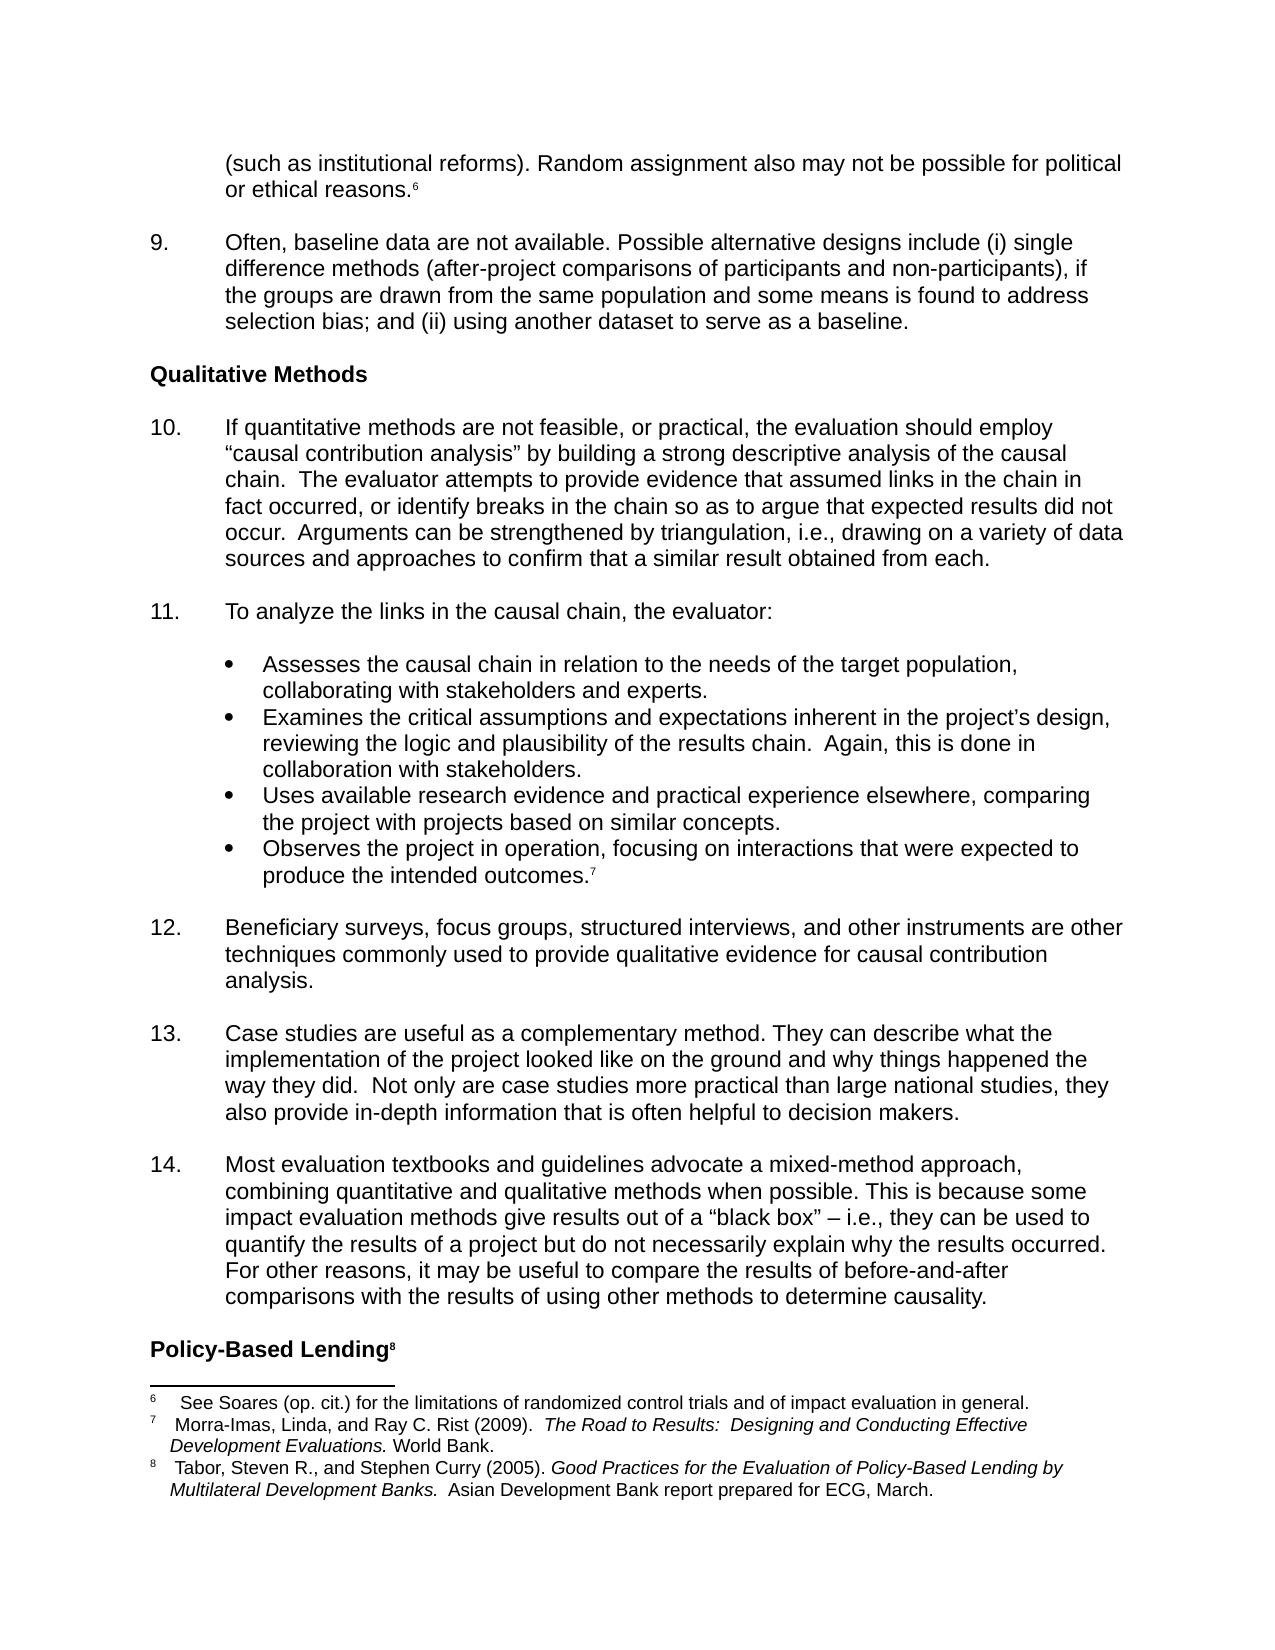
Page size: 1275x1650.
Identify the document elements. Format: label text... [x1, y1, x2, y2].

list Case studies are useful as a complementary method. They can describe what the implementation of the project looked like on the ground and why things happened the way they did. Not only are case studies more practical than large national studies, they also provide in-depth information that is often helpful to decision makers. [150, 1020, 1125, 1125]
text Policy-Based Lending [150, 1336, 1125, 1362]
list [150, 150, 1125, 203]
list Assesses the causal chain in relation to the needs of the target population, collaborating with stakeholders and experts. [225, 651, 1125, 703]
list Most evaluation textbooks and guidelines advocate a mixed-method approach, combining quantitative and qualitative methods when possible. This is because some impact evaluation methods give results out of a “black box” – i.e., they can be used to quantify the results of a project but do not necessarily explain why the results occurred. For other reasons, it may be useful to compare the results of before-and-after comparisons with the results of using other methods to determine causality. [150, 1151, 1125, 1309]
list Beneficiary surveys, focus groups, structured interviews, and other instruments are other techniques commonly used to provide qualitative evidence for causal contribution analysis. [150, 914, 1125, 993]
text Qualitative Methods [150, 361, 1125, 387]
list To analyze the links in the causal chain, the evaluator: [150, 598, 1125, 624]
list Observes the project in operation, focusing on interactions that were expected to produce the intended outcomes. [225, 835, 1125, 888]
list Uses available research evidence and practical experience elsewhere, comparing the project with projects based on similar concepts. [225, 782, 1125, 835]
list Often, baseline data are not available. Possible alternative designs include (i) single difference methods (after-project comparisons of participants and non-participants), if the groups are drawn from the same population and some means is found to address selection bias; and (ii) using another dataset to serve as a baseline. [150, 229, 1125, 334]
list If quantitative methods are not feasible, or practical, the evaluation should employ “causal contribution analysis” by building a strong descriptive analysis of the causal chain. The evaluator attempts to provide evidence that assumed links in the chain in fact occurred, or identify breaks in the chain so as to argue that expected results did not occur. Arguments can be strengthened by triangulation, i.e., drawing on a variety of data sources and approaches to confirm that a similar result obtained from each. [150, 413, 1125, 572]
list Examines the critical assumptions and expectations inherent in the project’s design, reviewing the logic and plausibility of the results chain. Again, this is done in collaboration with stakeholders. [225, 703, 1125, 782]
